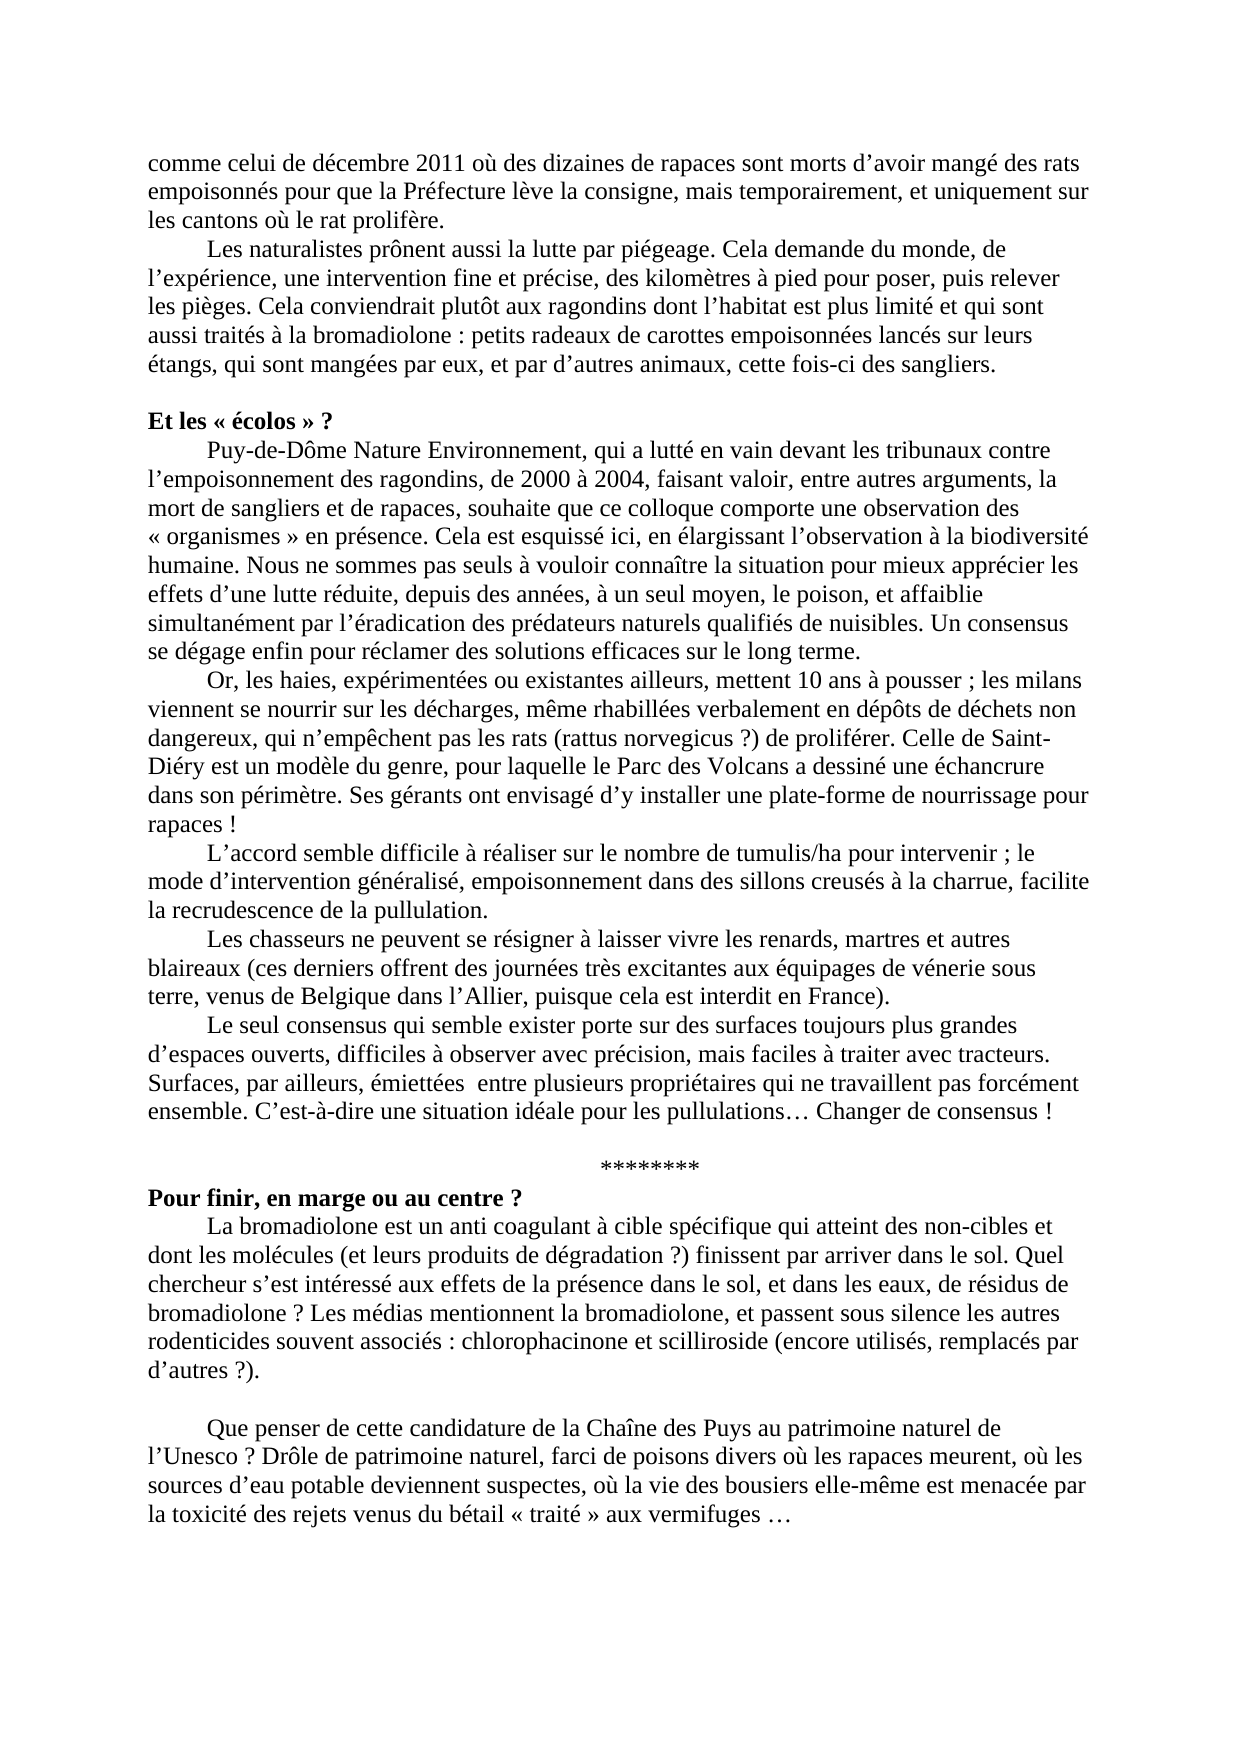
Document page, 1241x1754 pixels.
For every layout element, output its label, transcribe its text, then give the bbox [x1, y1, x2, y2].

text L’accord semble difficile à réaliser sur le nombre de tumulis/ha pour intervenir ; le mode d’intervention généralisé, empoisonnement dans des sillons creusés à la charrue, facilite la recrudescence de la pullulation. [148, 838, 1093, 924]
text Puy-de-Dôme Nature Environnement, qui a lutté en vain devant les tribunaux contre l’empoisonnement des ragondins, de 2000 à 2004, faisant valoir, entre autres arguments, la mort de sangliers et de rapaces, souhaite que ce colloque comporte une observation des « organismes » en présence. Cela est esquissé ici, en élargissant l’observation à la biodiversité humaine. Nous ne sommes pas seuls à vouloir connaître la situation pour mieux apprécier les effets d’une lutte réduite, depuis des années, à un seul moyen, le poison, et affaiblie simultanément par l’éradication des prédateurs naturels qualifiés de nuisibles. Un consensus se dégage enfin pour réclamer des solutions efficaces sur le long terme. [148, 435, 1093, 665]
text Que penser de cette candidature de la Chaîne des Puys au patrimoine naturel de l’Unesco ? Drôle de patrimoine naturel, farci de poisons divers où les rapaces meurent, où les sources d’eau potable deviennent suspectes, où la vie des bousiers elle-même est menacée par la toxicité des rejets venus du bétail « traité » aux vermifuges … [148, 1413, 1093, 1528]
text ******** [148, 1154, 1093, 1183]
text Pour finir, en marge ou au centre ? [148, 1183, 1093, 1211]
text Or, les haies, expérimentées ou existantes ailleurs, mettent 10 ans à pousser ; les milans viennent se nourrir sur les décharges, même rhabillées verbalement en dépôts de déchets non dangereux, qui n’empêchent pas les rats (rattus norvegicus ?) de proliférer. Celle de Saint-Diéry est un modèle du genre, pour laquelle le Parc des Volcans a dessiné une échancrure dans son périmètre. Ses gérants ont envisagé d’y installer une plate-forme de nourrissage pour rapaces ! [148, 665, 1093, 838]
text Le seul consensus qui semble exister porte sur des surfaces toujours plus grandes d’espaces ouverts, difficiles à observer avec précision, mais faciles à traiter avec tracteurs. Surfaces, par ailleurs, émiettées entre plusieurs propriétaires qui ne travaillent pas forcément ensemble. C’est-à-dire une situation idéale pour les pullulations… Changer de consensus ! [148, 1010, 1093, 1125]
text Les chasseurs ne peuvent se résigner à laisser vivre les renards, martres et autres blaireaux (ces derniers offrent des journées très excitantes aux équipages de vénerie sous terre, venus de Belgique dans l’Allier, puisque cela est interdit en France). [148, 924, 1093, 1010]
text Les naturalistes prônent aussi la lutte par piégeage. Cela demande du monde, de l’expérience, une intervention fine et précise, des kilomètres à pied pour poser, puis relever les pièges. Cela conviendrait plutôt aux ragondins dont l’habitat est plus limité et qui sont aussi traités à la bromadiolone : petits radeaux de carottes empoisonnées lancés sur leurs étangs, qui sont mangées par eux, et par d’autres animaux, cette fois-ci des sangliers. [148, 234, 1093, 378]
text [148, 148, 1093, 234]
text Et les « écolos » ? [148, 406, 1093, 435]
text La bromadiolone est un anti coagulant à cible spécifique qui atteint des non-cibles et dont les molécules (et leurs produits de dégradation ?) finissent par arriver dans le sol. Quel chercheur s’est intéressé aux effets de la présence dans le sol, et dans les eaux, de résidus de bromadiolone ? Les médias mentionnent la bromadiolone, et passent sous silence les autres rodenticides souvent associés : chlorophacinone et scilliroside (encore utilisés, remplacés par d’autres ?). [148, 1211, 1093, 1384]
